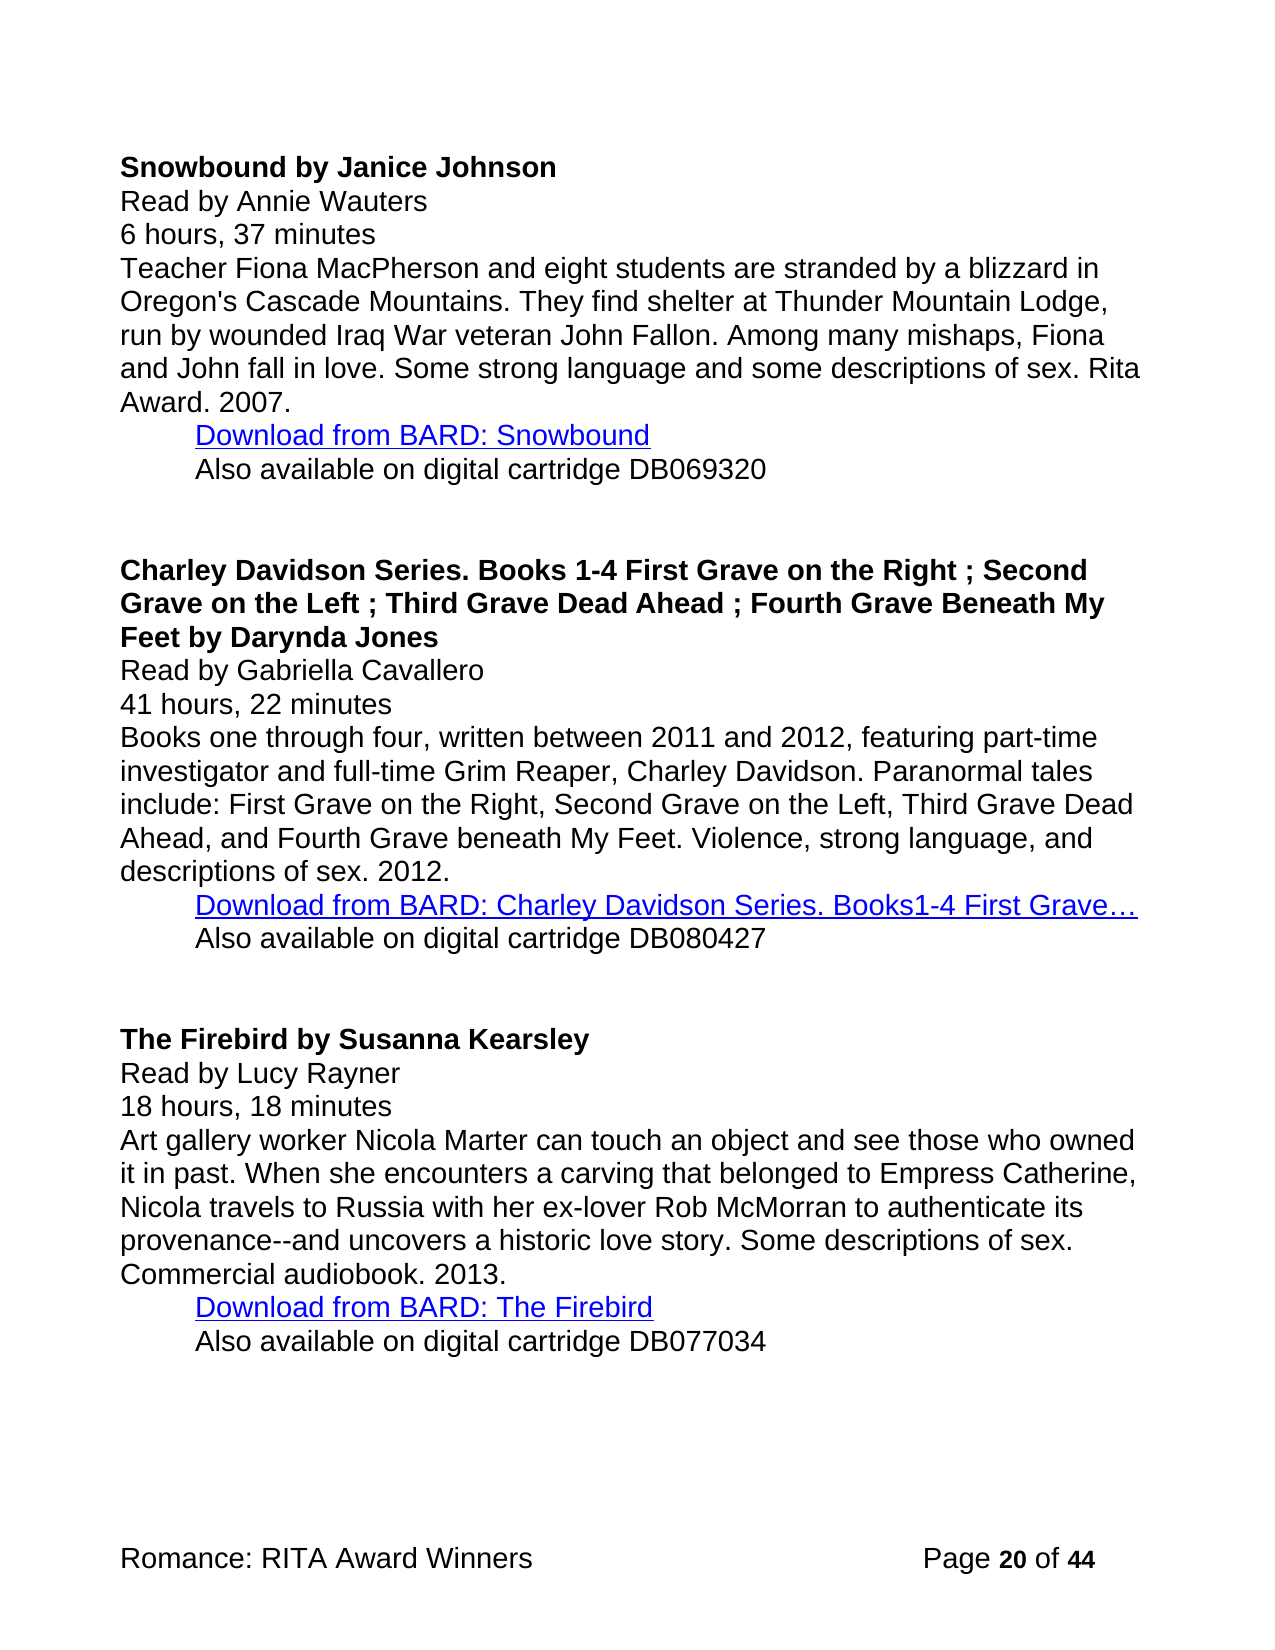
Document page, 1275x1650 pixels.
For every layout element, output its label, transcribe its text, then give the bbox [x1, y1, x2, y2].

text Also available on digital cartridge DB069320 [120, 452, 1155, 485]
text 41 hours, 22 minutes [120, 687, 1155, 720]
text Download from BARD: Charley Davidson Series. Books1-4 First Grave… [120, 888, 1155, 921]
text Read by Gabriella Cavallero [120, 653, 1155, 687]
text Download from BARD: Snowbound [120, 418, 1155, 452]
text Read by Lucy Rayner [120, 1056, 1155, 1089]
text Books one through four, written between 2011 and 2012, featuring part-time investigator and full-time Grim Reaper, Charley Davidson. Paranormal tales include: First Grave on the Right, Second Grave on the Left, Third Grave Dead Ahead, and Fourth Grave beneath My Feet. Violence, strong language, and descriptions of sex. 2012. [120, 720, 1155, 888]
text Also available on digital cartridge DB077034 [120, 1324, 1155, 1357]
text Also available on digital cartridge DB080427 [120, 921, 1155, 955]
text Read by Annie Wauters [120, 183, 1155, 217]
text 18 hours, 18 minutes [120, 1089, 1155, 1123]
text 6 hours, 37 minutes [120, 217, 1155, 251]
subtitle The Firebird by Susanna Kearsley [120, 1022, 1155, 1056]
text Download from BARD: The Firebird [120, 1290, 1155, 1324]
subtitle Charley Davidson Series. Books 1-4 First Grave on the Right ; Second Grave on the Left ; Third Grave Dead Ahead ; Fourth Grave Beneath My Feet by Darynda Jones [120, 552, 1155, 653]
text Art gallery worker Nicola Marter can touch an object and see those who owned it in past. When she encounters a carving that belonged to Empress Catherine, Nicola travels to Russia with her ex-lover Rob McMorran to authenticate its provenance--and uncovers a historic love story. Some descriptions of sex. Commercial audiobook. 2013. [120, 1123, 1155, 1290]
text Teacher Fiona MacPherson and eight students are stranded by a blizzard in Oregon's Cascade Mountains. They find shelter at Thunder Mountain Lodge, run by wounded Iraq War veteran John Fallon. Among many mishaps, Fiona and John fall in love. Some strong language and some descriptions of sex. Rita Award. 2007. [120, 251, 1155, 418]
subtitle Snowbound by Janice Johnson [120, 150, 1155, 183]
